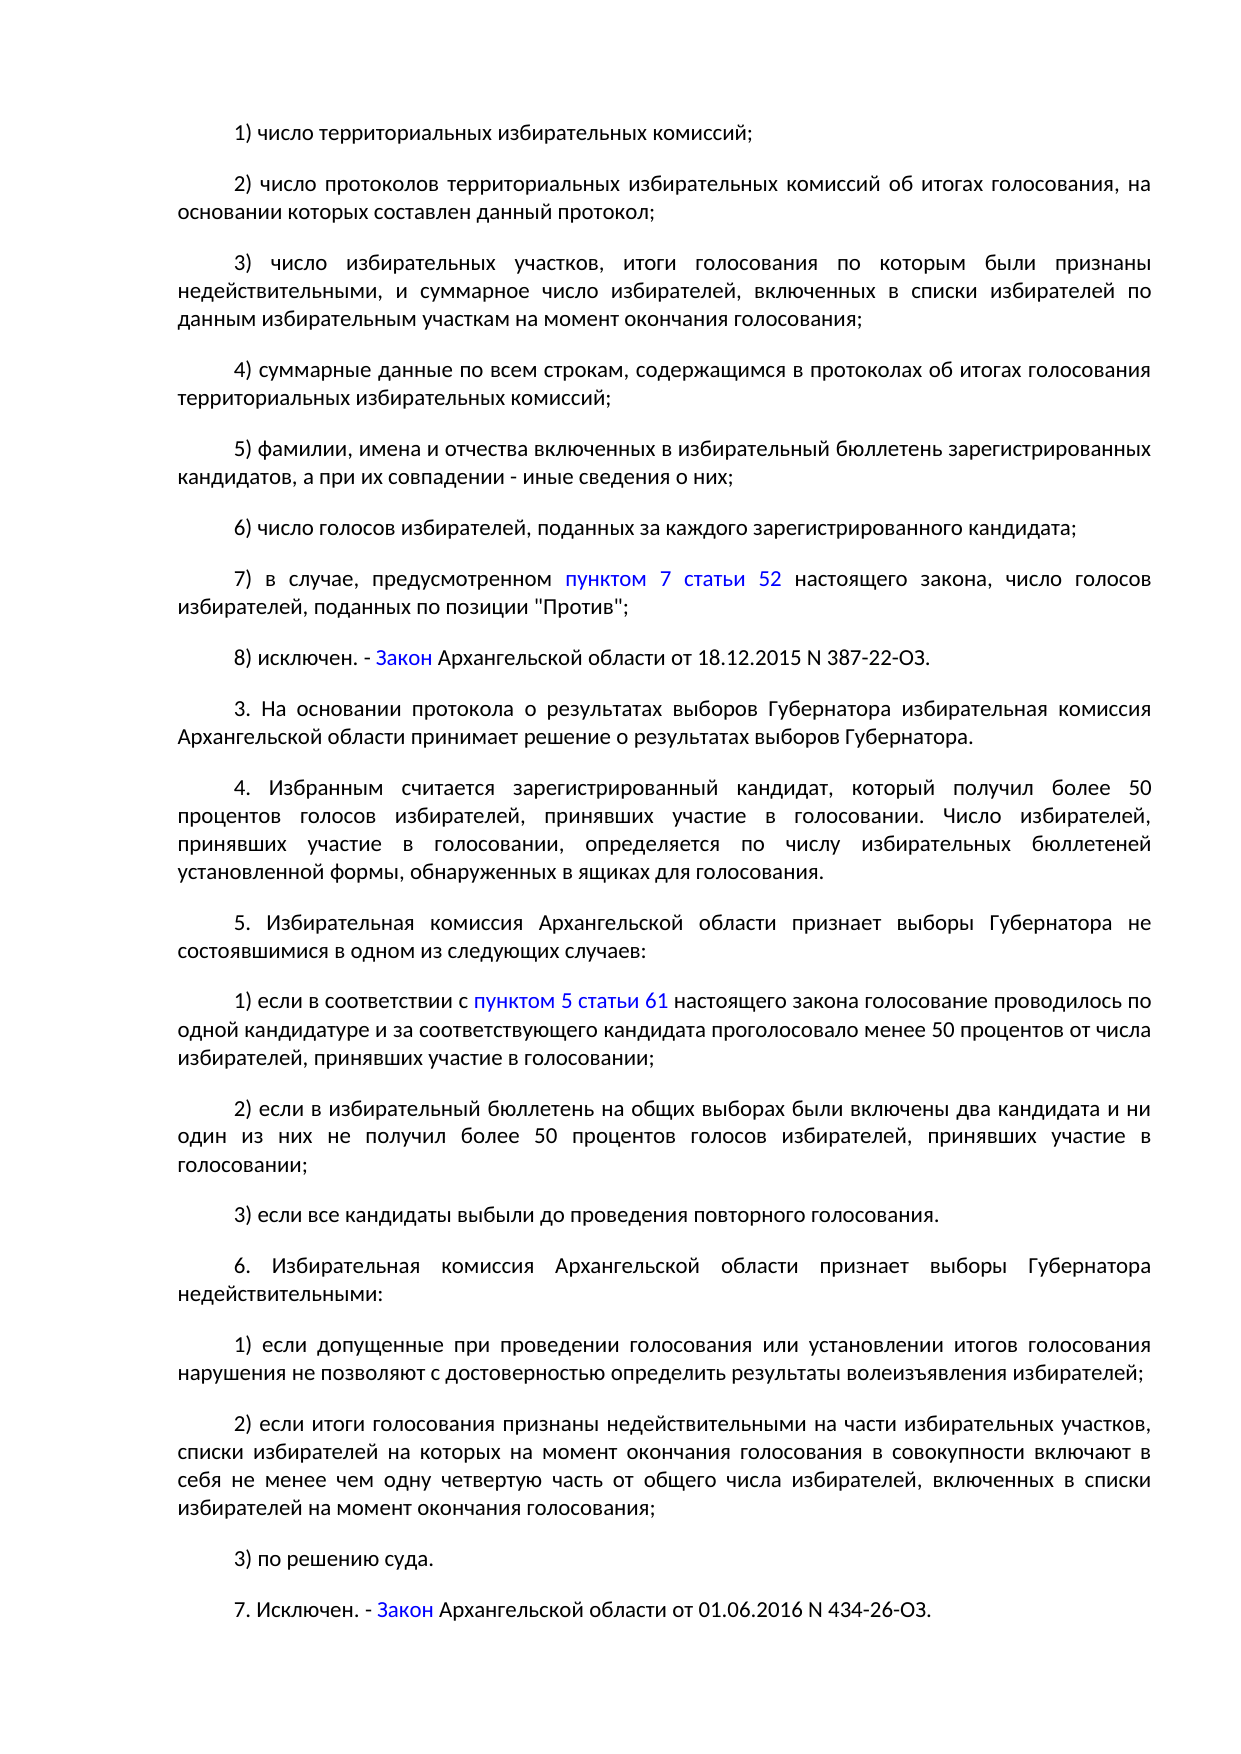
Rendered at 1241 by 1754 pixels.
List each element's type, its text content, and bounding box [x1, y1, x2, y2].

text 3) число избирательных участков, итоги голосования по которым были признаны недействительными, и суммарное число избирателей, включенных в списки избирателей по данным избирательным участкам на момент окончания голосования; [177, 248, 1152, 332]
text 2) если итоги голосования признаны недействительными на части избирательных участков, списки избирателей на которых на момент окончания голосования в совокупности включают в себя не менее чем одну четвертую часть от общего числа избирателей, включенных в списки избирателей на момент окончания голосования; [177, 1409, 1152, 1522]
text 4) суммарные данные по всем строкам, содержащимся в протоколах об итогах голосования территориальных избирательных комиссий; [177, 355, 1152, 411]
text 2) число протоколов территориальных избирательных комиссий об итогах голосования, на основании которых составлен данный протокол; [177, 169, 1152, 225]
text 6. Избирательная комиссия Архангельской области признает выборы Губернатора недействительными: [177, 1252, 1152, 1308]
text 7) в случае, предусмотренном пунктом 7 статьи 52 настоящего закона, число голосов избирателей, поданных по позиции "Против"; [177, 564, 1152, 620]
text 2) если в избирательный бюллетень на общих выборах были включены два кандидата и ни один из них не получил более 50 процентов голосов избирателей, принявших участие в голосовании; [177, 1094, 1152, 1178]
text 3) если все кандидаты выбыли до проведения повторного голосования. [177, 1201, 1152, 1229]
text 1) число территориальных избирательных комиссий; [177, 118, 1152, 146]
text 7. Исключен. - Закон Архангельской области от 01.06.2016 N 434-26-ОЗ. [177, 1595, 1152, 1623]
text 4. Избранным считается зарегистрированный кандидат, который получил более 50 процентов голосов избирателей, принявших участие в голосовании. Число избирателей, принявших участие в голосовании, определяется по числу избирательных бюллетеней установленной формы, обнаруженных в ящиках для голосования. [177, 773, 1152, 885]
text 3) по решению суда. [177, 1544, 1152, 1572]
text 5) фамилии, имена и отчества включенных в избирательный бюллетень зарегистрированных кандидатов, а при их совпадении - иные сведения о них; [177, 434, 1152, 490]
text 3. На основании протокола о результатах выборов Губернатора избирательная комиссия Архангельской области принимает решение о результатах выборов Губернатора. [177, 694, 1152, 750]
text 5. Избирательная комиссия Архангельской области признает выборы Губернатора не состоявшимися в одном из следующих случаев: [177, 908, 1152, 964]
text 1) если допущенные при проведении голосования или установлении итогов голосования нарушения не позволяют с достоверностью определить результаты волеизъявления избирателей; [177, 1331, 1152, 1387]
text 1) если в соответствии с пунктом 5 статьи 61 настоящего закона голосование проводилось по одной кандидатуре и за соответствующего кандидата проголосовало менее 50 процентов от числа избирателей, принявших участие в голосовании; [177, 987, 1152, 1071]
text 8) исключен. - Закон Архангельской области от 18.12.2015 N 387-22-ОЗ. [177, 643, 1152, 671]
text 6) число голосов избирателей, поданных за каждого зарегистрированного кандидата; [177, 513, 1152, 541]
